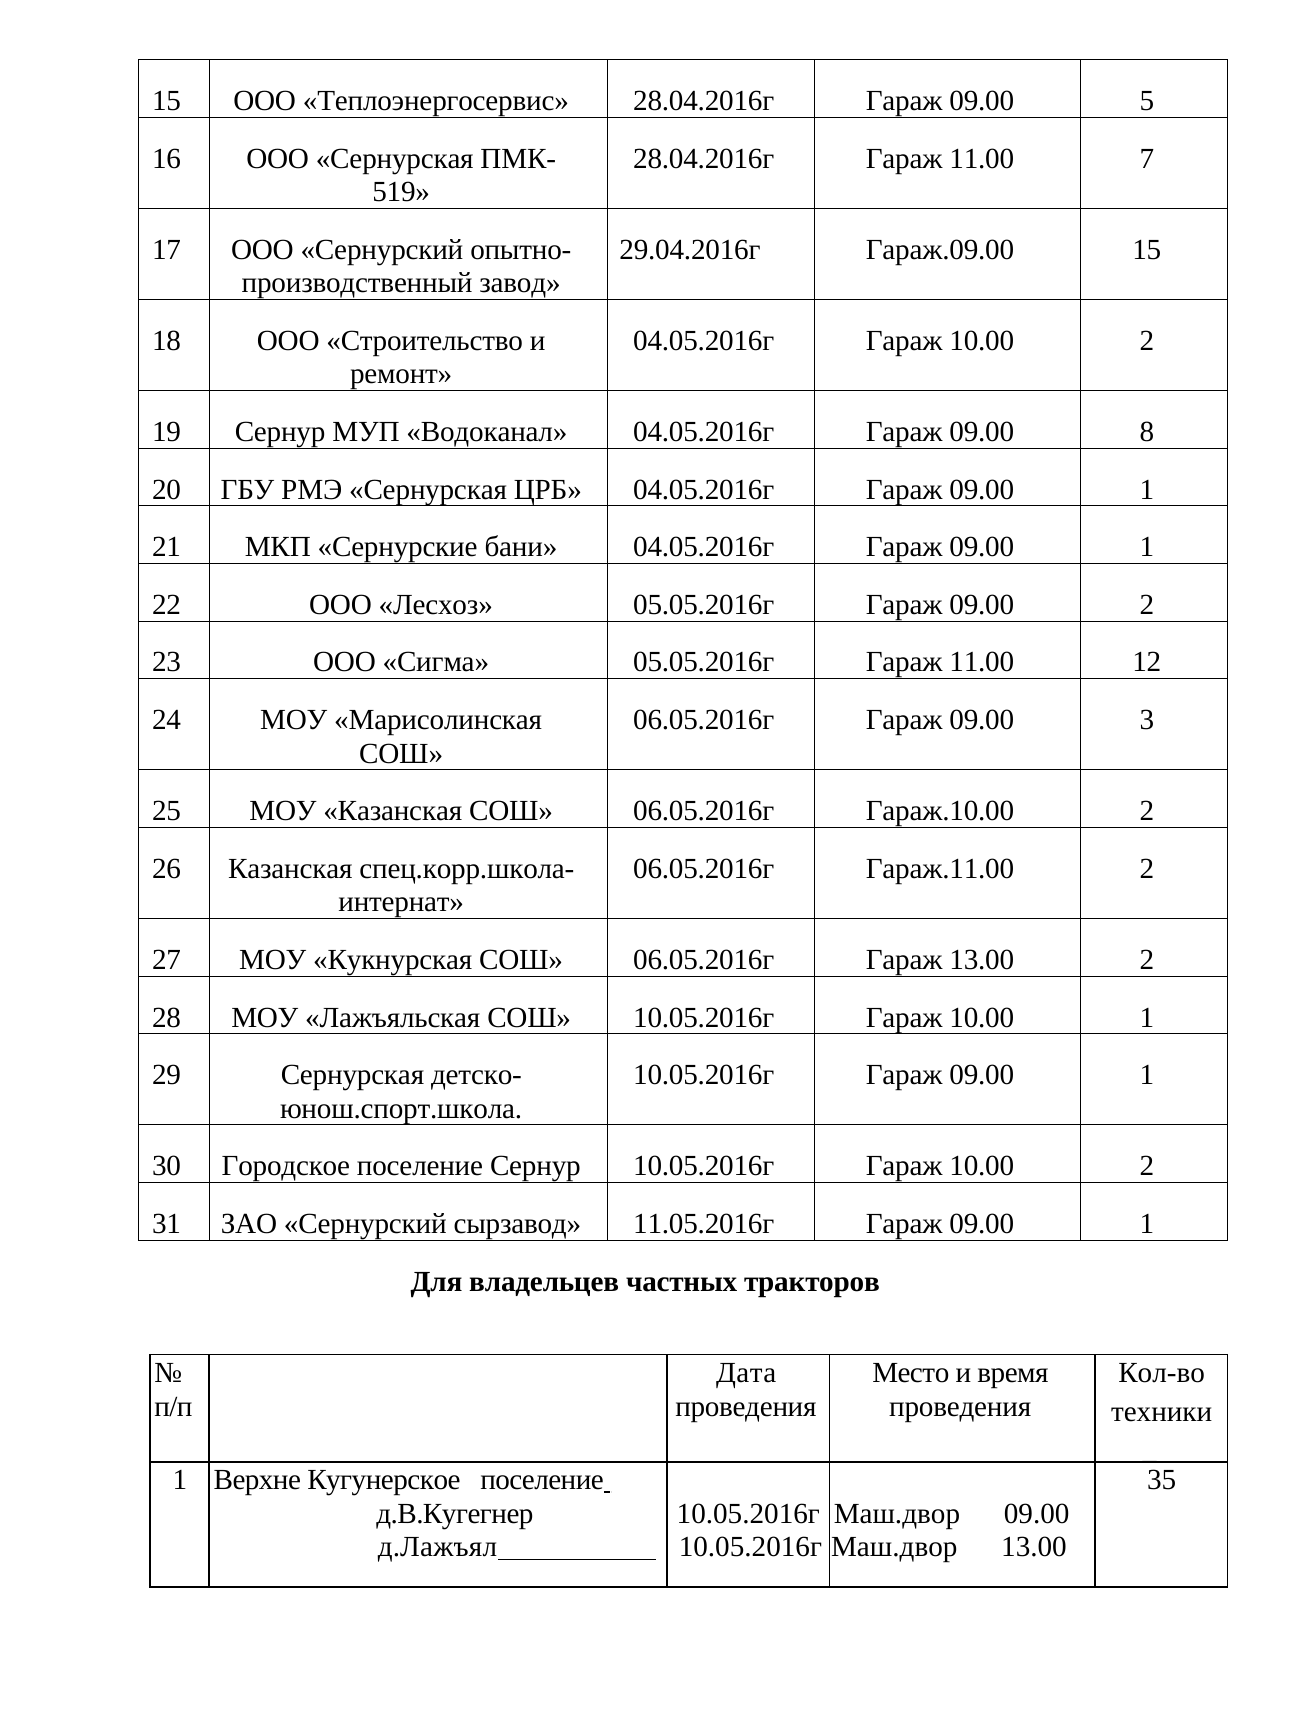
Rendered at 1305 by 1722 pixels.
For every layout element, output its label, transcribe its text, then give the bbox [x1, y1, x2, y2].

table_cell Сернур МУП «Водоканал» [210, 391, 607, 448]
table_cell 28.04.2016г [608, 118, 814, 208]
table_cell ГБУ РМЭ «Сернурская ЦРБ» [210, 449, 607, 505]
table_cell Гараж 09.00 [815, 1183, 1080, 1239]
table_cell 04.05.2016г [608, 391, 814, 448]
table_cell Гараж 09.00 [815, 679, 1080, 769]
table_cell 15 [1081, 209, 1227, 299]
table_cell МОУ «Кукнурская СОШ» [210, 919, 607, 976]
table_cell 06.05.2016г [608, 679, 814, 769]
table_cell 2 [1081, 1125, 1227, 1182]
table_header Дата проведения [668, 1355, 829, 1461]
table_cell Гараж.10.00 [815, 770, 1080, 827]
table_cell 27 [139, 919, 209, 976]
table_cell ООО «Строительство и ремонт» [210, 300, 607, 390]
table_cell 2 [1081, 564, 1227, 621]
table_cell 1 [151, 1463, 208, 1586]
table_cell Городское поселение Сернур [210, 1125, 607, 1182]
table_header 15 [139, 60, 209, 117]
table_cell Гараж 11.00 [815, 622, 1080, 678]
table_cell 2 [1081, 828, 1227, 918]
table_cell 35 [1096, 1463, 1227, 1586]
table_cell 23 [139, 622, 209, 678]
table_cell 22 [139, 564, 209, 621]
table_cell 16 [139, 118, 209, 208]
table_cell 10.05.2016г [608, 977, 814, 1033]
table_cell МОУ «Казанская СОШ» [210, 770, 607, 827]
table_cell Верхне Кугунерское поселение д.В.Кугегнер д.Лажъял [210, 1463, 666, 1586]
table_header № п/п [151, 1355, 208, 1461]
table_cell ООО «Лесхоз» [210, 564, 607, 621]
table_cell 2 [1081, 770, 1227, 827]
table_header Гараж 09.00 [815, 60, 1080, 117]
table_cell 06.05.2016г [608, 919, 814, 976]
table_cell 31 [139, 1183, 209, 1239]
table_cell 21 [139, 506, 209, 563]
table_cell 1 [1081, 977, 1227, 1033]
table_header Место и время проведения [830, 1355, 1094, 1461]
table_cell 2 [1081, 300, 1227, 390]
table_cell 06.05.2016г [608, 828, 814, 918]
table_cell ООО «Сернурский опытно-производственный завод» [210, 209, 607, 299]
table_cell Гараж 13.00 [815, 919, 1080, 976]
table_cell 20 [139, 449, 209, 505]
table_cell 06.05.2016г [608, 770, 814, 827]
table_cell 05.05.2016г [608, 622, 814, 678]
table_header Кол-во техники Ед. [1096, 1355, 1227, 1461]
table_cell Гараж 11.00 [815, 118, 1080, 208]
table_cell 7 [1081, 118, 1227, 208]
table_cell ООО «Сернурская ПМК-519» [210, 118, 607, 208]
table_cell МОУ «Марисолинская СОШ» [210, 679, 607, 769]
table_cell Сернурская детско-юнош.спорт.школа. [210, 1034, 607, 1124]
table_header ООО «Теплоэнергосервис» [210, 60, 607, 117]
table_cell 26 [139, 828, 209, 918]
table_cell Гараж.11.00 [815, 828, 1080, 918]
table_header 5 [1081, 60, 1227, 117]
table_cell 10.05.2016г [608, 1034, 814, 1124]
table_cell 2 [1081, 919, 1227, 976]
table_cell 19 [139, 391, 209, 448]
table_cell 1 [1081, 1034, 1227, 1124]
table_cell Гараж 09.00 [815, 391, 1080, 448]
table_cell 30 [139, 1125, 209, 1182]
table_cell 29 [139, 1034, 209, 1124]
table_cell 05.05.2016г [608, 564, 814, 621]
table_cell МОУ «Лажъяльская СОШ» [210, 977, 607, 1033]
table_cell 10.05.2016г [608, 1125, 814, 1182]
table_cell 11.05.2016г [608, 1183, 814, 1239]
table_cell 1 [1081, 1183, 1227, 1239]
table_cell Казанская спец.корр.школа-интернат» [210, 828, 607, 918]
table_header [210, 1355, 666, 1461]
table_header 28.04.2016г [608, 60, 814, 117]
table_cell 10.05.2016г 10.05.2016г [668, 1463, 829, 1586]
table_cell Гараж 10.00 [815, 1125, 1080, 1182]
table_cell Гараж 09.00 [815, 564, 1080, 621]
table_cell 3 [1081, 679, 1227, 769]
table_cell 18 [139, 300, 209, 390]
table_cell Гараж 09.00 [815, 1034, 1080, 1124]
table_cell 04.05.2016г [608, 300, 814, 390]
table_cell ООО «Сигма» [210, 622, 607, 678]
table_cell Гараж 10.00 [815, 300, 1080, 390]
table_cell 04.05.2016г [608, 449, 814, 505]
table_cell Гараж 09.00 [815, 506, 1080, 563]
table_cell 17 [139, 209, 209, 299]
table_cell 24 [139, 679, 209, 769]
table_cell МКП «Сернурские бани» [210, 506, 607, 563]
table_cell Гараж 10.00 [815, 977, 1080, 1033]
table_cell 1 [1081, 449, 1227, 505]
table_cell ЗАО «Сернурский сырзавод» [210, 1183, 607, 1239]
text Для владельцев частных тракторов [150, 1264, 1140, 1297]
table_cell 04.05.2016г [608, 506, 814, 563]
table_cell Гараж 09.00 [815, 449, 1080, 505]
table_cell 25 [139, 770, 209, 827]
table_cell 8 [1081, 391, 1227, 448]
table_cell 1 [1081, 506, 1227, 563]
table_cell 12 [1081, 622, 1227, 678]
table_cell 29.04.2016г [608, 209, 814, 299]
table_cell Гараж.09.00 [815, 209, 1080, 299]
table_cell 28 [139, 977, 209, 1033]
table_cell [830, 1463, 1094, 1586]
